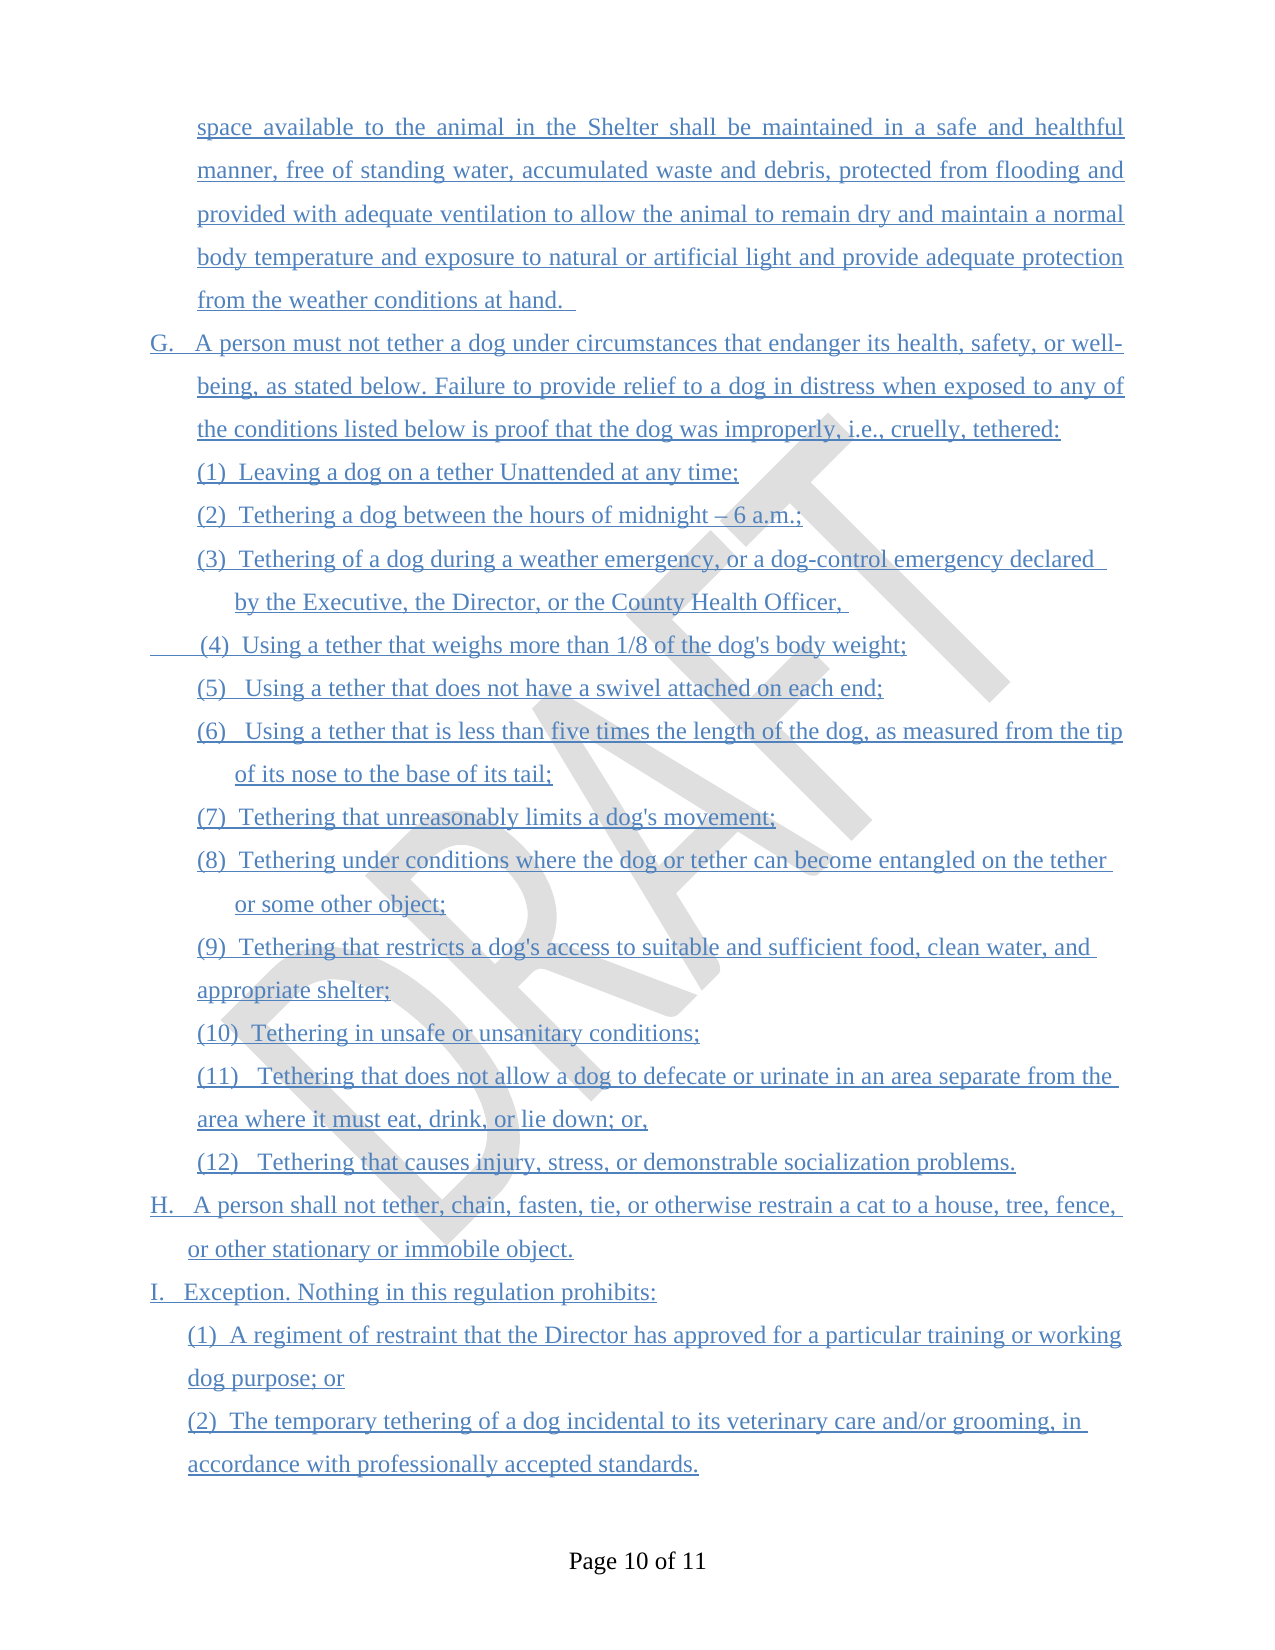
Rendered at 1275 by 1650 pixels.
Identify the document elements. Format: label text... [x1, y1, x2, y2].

text (1) A regiment of restraint that the Director has approved for a particular training or working dog purpose; or [187, 1320, 1125, 1392]
text (7) Tethering that unreasonably limits a dog's movement; [197, 802, 1125, 831]
text (2) Tethering a dog between the hours of midnight – 6 a.m.; [197, 501, 1125, 529]
text G. A person must not tether a dog under circumstances that endanger its health, safety, or well-being, as stated below. Failure to provide relief to a dog in distress when exposed to any of the conditions listed below is proof that the dog was improperly, i.e., cruelly, tethered: [150, 328, 1125, 443]
text (12) Tethering that causes injury, stress, or demonstrable socialization problems. [150, 1147, 1125, 1176]
text (4) Using a tether that weighs more than 1/8 of the dog's body weight; [150, 630, 1125, 659]
text (10) Tethering in unsafe or unsanitary conditions; [150, 1018, 1125, 1047]
text (8) Tethering under conditions where the dog or tether can become entangled on the tether or some other object; [197, 846, 1125, 917]
text H. A person shall not tether, chain, fasten, tie, or otherwise restrain a cat to a house, tree, fence, or other stationary or immobile object. [150, 1191, 1125, 1262]
text (1) Leaving a dog on a tether Unattended at any time; [150, 457, 1125, 486]
text (6) Using a tether that is less than five times the length of the dog, as measured from the tip of its nose to the base of its tail; [197, 716, 1125, 788]
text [150, 112, 1125, 314]
text (5) Using a tether that does not have a swivel attached on each end; [150, 673, 1125, 702]
text I. Exception. Nothing in this regulation prohibits: [150, 1277, 1125, 1306]
text (2) The temporary tethering of a dog incidental to its veterinary care and/or grooming, in accordance with professionally accepted standards. [187, 1406, 1125, 1478]
text (3) Tethering of a dog during a weather emergency, or a dog-control emergency declared by the Executive, the Director, or the County Health Officer, [197, 544, 1125, 616]
text (11) Tethering that does not allow a dog to defecate or urinate in an area separate from the area where it must eat, drink, or lie down; or, [197, 1061, 1125, 1133]
text (9) Tethering that restricts a dog's access to suitable and sufficient food, clean water, and appropriate shelter; [197, 932, 1125, 1004]
